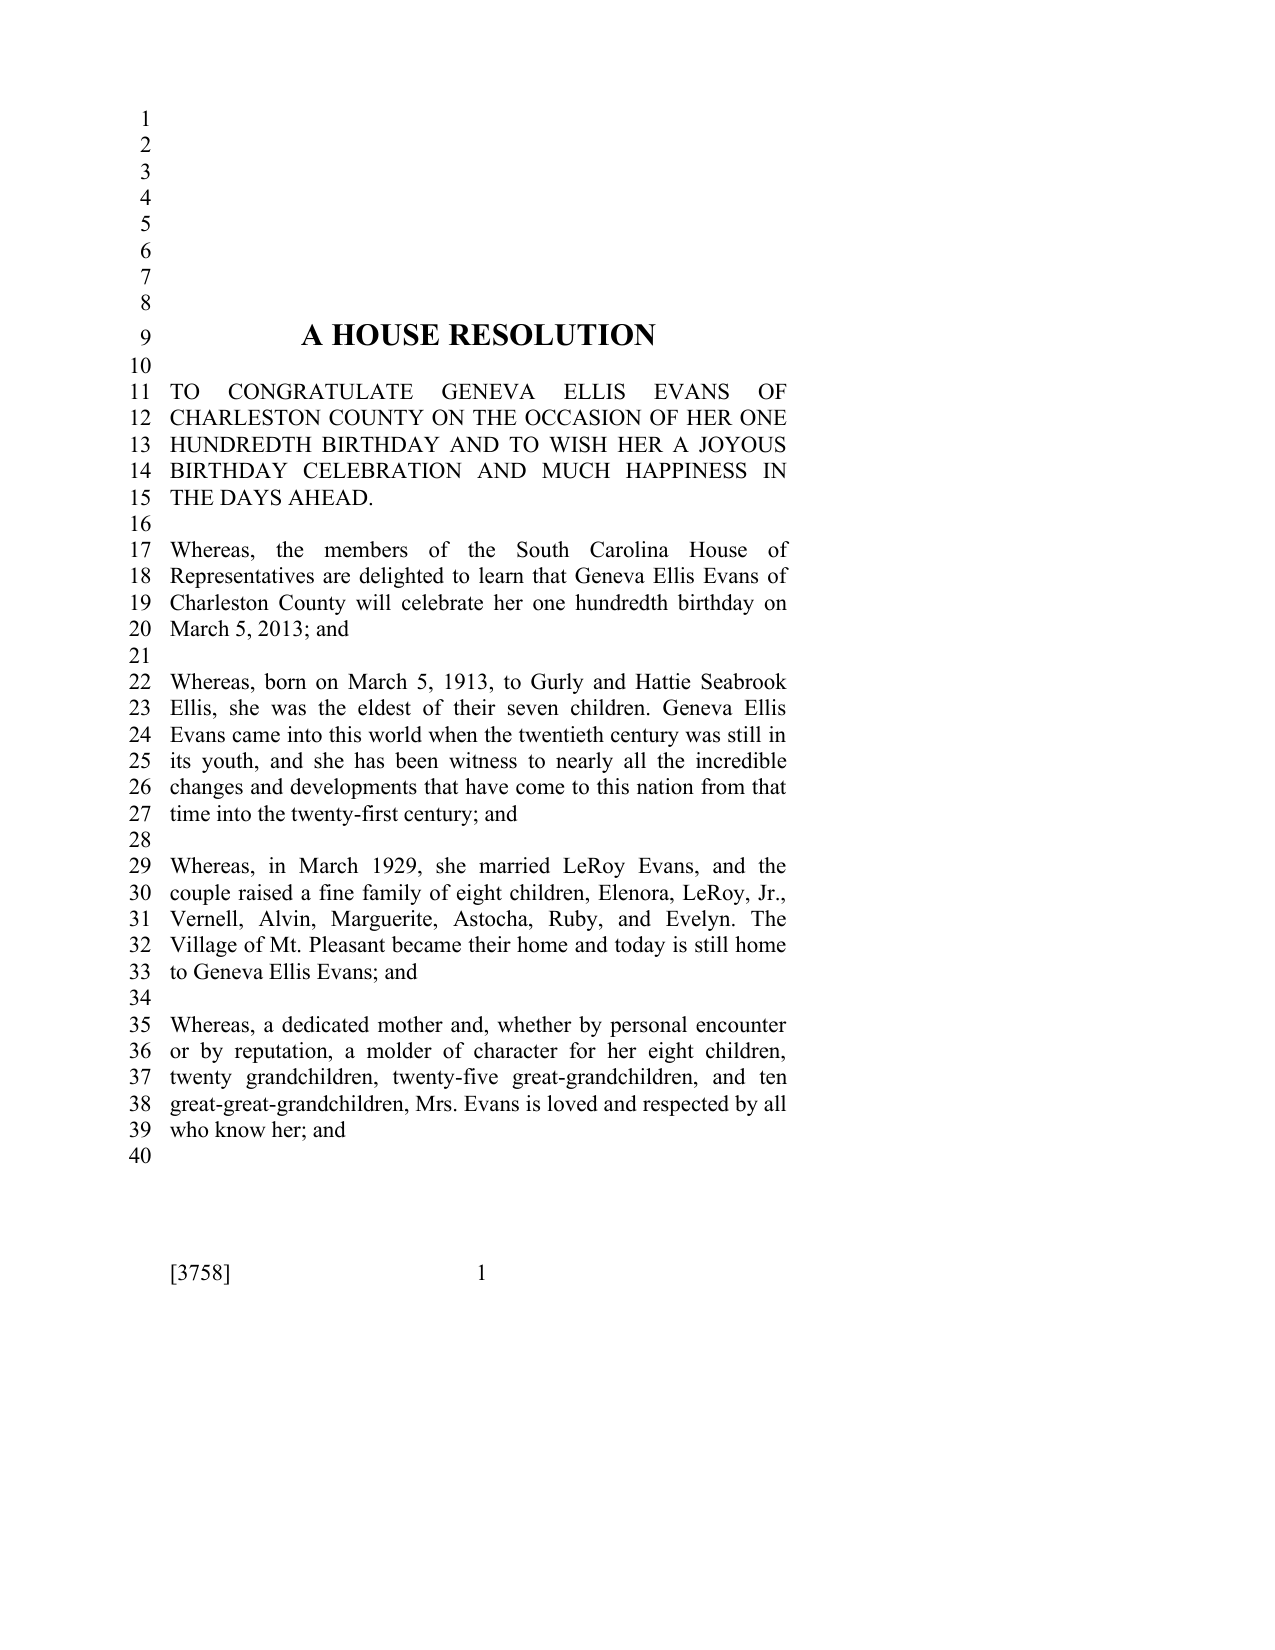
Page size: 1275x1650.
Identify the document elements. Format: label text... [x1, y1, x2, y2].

text A HOUSE RESOLUTION [169, 316, 787, 352]
text Whereas, in March 1929, she married LeRoy Evans, and the couple raised a fine family of eight children, Elenora, LeRoy, Jr., Vernell, Alvin, Marguerite, Astocha, Ruby, and Evelyn. The Village of Mt. Pleasant became their home and today is still home to Geneva Ellis Evans; and [169, 852, 787, 984]
text TO CONGRATULATE GENEVA ELLIS EVANS OF CHARLESTON COUNTY ON THE OCCASION OF HER ONE HUNDREDTH BIRTHDAY AND TO WISH HER A JOYOUS BIRTHDAY CELEBRATION AND MUCH HAPPINESS IN THE DAYS AHEAD. [169, 378, 787, 510]
text Whereas, a dedicated mother and, whether by personal encounter or by reputation, a molder of character for her eight children, twenty grandchildren, twenty-five great-grandchildren, and ten great-great-grandchildren, Mrs. Evans is loved and respected by all who know her; and [169, 1011, 787, 1142]
text Whereas, born on March 5, 1913, to Gurly and Hattie Seabrook Ellis, she was the eldest of their seven children. Geneva Ellis Evans came into this world when the twentieth century was still in its youth, and she has been witness to nearly all the incredible changes and developments that have come to this nation from that time into the twenty-first century; and [169, 668, 787, 826]
text Whereas, the members of the South Carolina House of Representatives are delighted to learn that Geneva Ellis Evans of Charleston County will celebrate her one hundredth birthday on March 5, 2013; and [169, 536, 787, 642]
